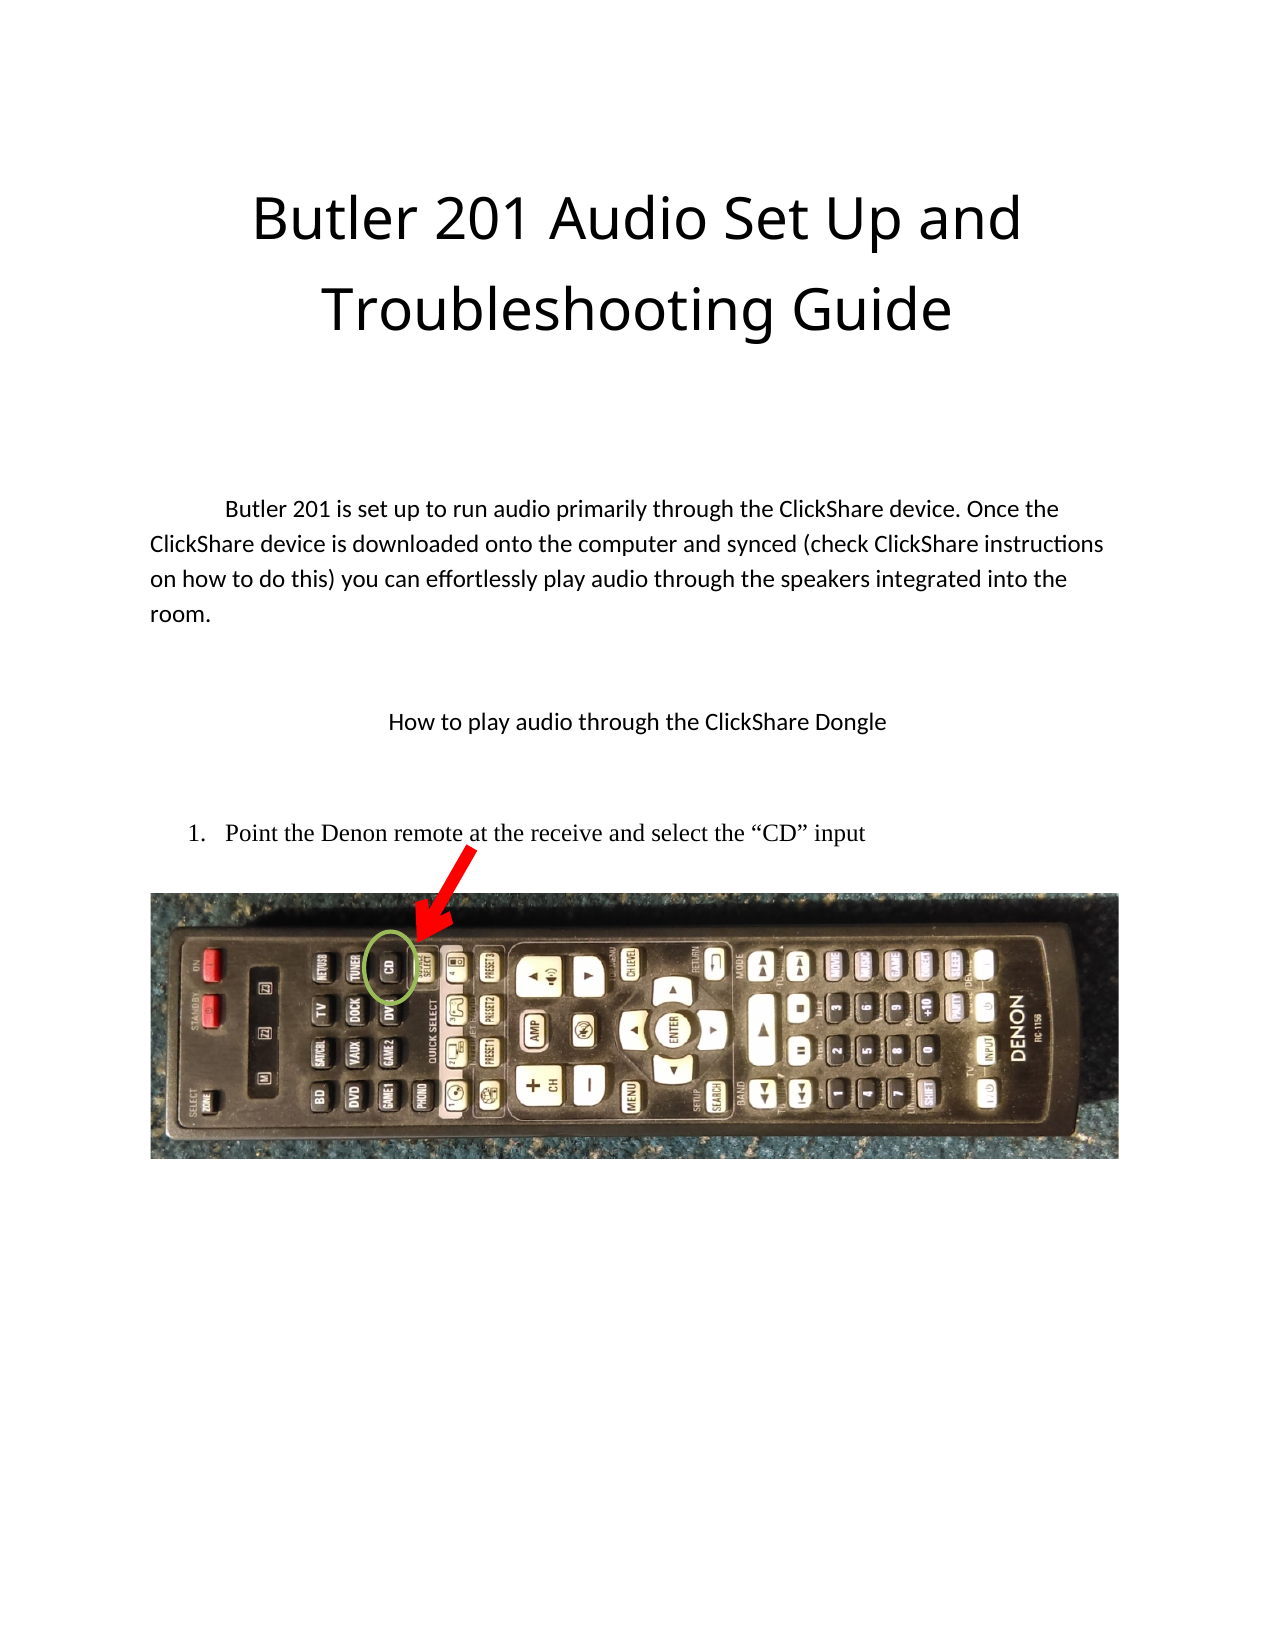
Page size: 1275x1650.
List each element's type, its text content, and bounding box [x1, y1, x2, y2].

text How to play audio through the ClickShare Dongle [150, 707, 1125, 737]
picture [150, 893, 1119, 1159]
text Butler 201 Audio Set Up and Troubleshooting Guide [150, 177, 1125, 348]
list Point the Denon remote at the receive and select the “CD” input [187, 818, 1125, 847]
text Butler 201 is set up to run audio primarily through the ClickShare device. Once the ClickShare device is downloaded onto the computer and synced (check ClickShare instructions on how to do this) you can effortlessly play audio through the speakers integrated into the room. [150, 493, 1125, 628]
